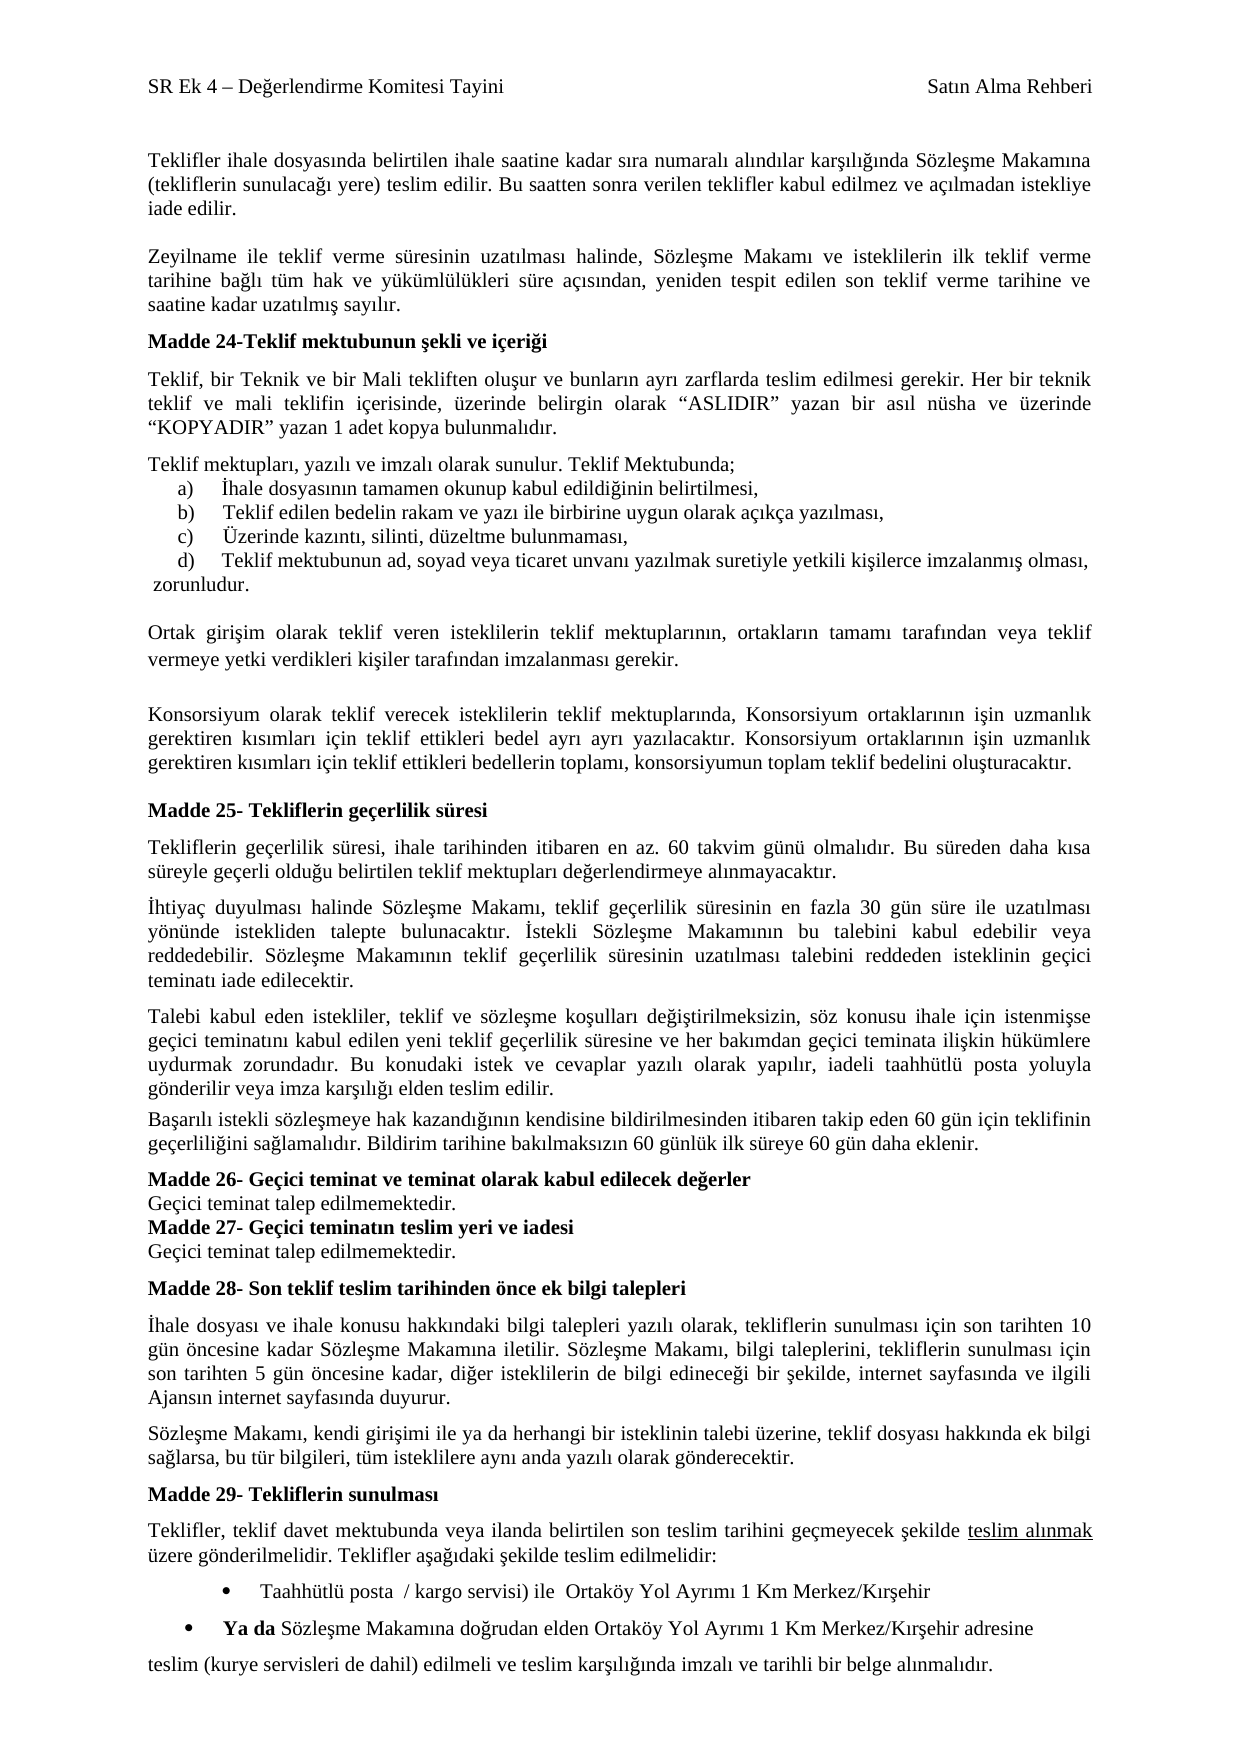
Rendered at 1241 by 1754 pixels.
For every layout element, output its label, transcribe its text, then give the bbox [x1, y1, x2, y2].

text Talebi kabul eden istekliler, teklif ve sözleşme koşulları değiştirilmeksizin, söz konusu ihale için istenmişse geçici teminatını kabul edilen yeni teklif geçerlilik süresine ve her bakımdan geçici teminata ilişkin hükümlere uydurmak zorundadır. Bu konudaki istek ve cevaplar yazılı olarak yapılır, iadeli taahhütlü posta yoluyla gönderilir veya imza karşılığı elden teslim edilir. [148, 1004, 1093, 1100]
text Tekliflerin geçerlilik süresi, ihale tarihinden itibaren en az. 60 takvim günü olmalıdır. Bu süreden daha kısa süreyle geçerli olduğu belirtilen teklif mektupları değerlendirmeye alınmayacaktır. [148, 835, 1093, 883]
text Teklif, bir Teknik ve bir Mali tekliften oluşur ve bunların ayrı zarflarda teslim edilmesi gerekir. Her bir teknik teklif ve mali teklifin içerisinde, üzerinde belirgin olarak “ASLIDIR” yazan bir asıl nüsha ve üzerinde “KOPYADIR” yazan 1 adet kopya bulunmalıdır. [148, 367, 1093, 439]
list Taahhütlü posta / kargo servisi) ile Ortaköy Yol Ayrımı 1 Km Merkez/Kırşehir [223, 1579, 1093, 1603]
text Geçici teminat talep edilmemektedir. [148, 1239, 1093, 1263]
text Madde 27- Geçici teminatın teslim yeri ve iadesi [148, 1215, 1093, 1239]
text Konsorsiyum olarak teklif verecek isteklilerin teklif mektuplarında, Konsorsiyum ortaklarının işin uzmanlık gerektiren kısımları için teklif ettikleri bedel ayrı ayrı yazılacaktır. Konsorsiyum ortaklarının işin uzmanlık gerektiren kısımları için teklif ettikleri bedellerin toplamı, konsorsiyumun toplam teklif bedelini oluşturacaktır. [148, 702, 1093, 774]
list Üzerinde kazıntı, silinti, düzeltme bulunmaması, [177, 524, 1093, 548]
text Başarılı istekli sözleşmeye hak kazandığının kendisine bildirilmesinden itibaren takip eden 60 gün için teklifinin geçerliliğini sağlamalıdır. Bildirim tarihine bakılmaksızın 60 günlük ilk süreye 60 gün daha eklenir. [148, 1107, 1093, 1155]
text Geçici teminat talep edilmemektedir. [148, 1191, 1093, 1215]
text Madde 25- Tekliflerin geçerlilik süresi [148, 798, 1093, 822]
text zorunludur. [148, 572, 1093, 596]
text Zeyilname ile teklif verme süresinin uzatılması halinde, Sözleşme Makamı ve isteklilerin ilk teklif verme tarihine bağlı tüm hak ve yükümlülükleri süre açısından, yeniden tespit edilen son teklif verme tarihine ve saatine kadar uzatılmış sayılır. [148, 244, 1093, 316]
list Teklif edilen bedelin rakam ve yazı ile birbirine uygun olarak açıkça yazılması, [177, 500, 1093, 524]
text Madde 24-Teklif mektubunun şekli ve içeriği [148, 329, 1093, 353]
text Ortak girişim olarak teklif veren isteklilerin teklif mektuplarının, ortakların tamamı tarafından veya teklif vermeye yetki verdikleri kişiler tarafından imzalanması gerekir. [148, 620, 1093, 671]
list İhale dosyasının tamamen okunup kabul edildiğinin belirtilmesi, [177, 476, 1093, 500]
text İhale dosyası ve ihale konusu hakkındaki bilgi talepleri yazılı olarak, tekliflerin sunulması için son tarihten 10 gün öncesine kadar Sözleşme Makamına iletilir. Sözleşme Makamı, bilgi taleplerini, tekliflerin sunulması için son tarihten 5 gün öncesine kadar, diğer isteklilerin de bilgi edineceği bir şekilde, internet sayfasında ve ilgili Ajansın internet sayfasında duyurur. [148, 1312, 1093, 1409]
text İhtiyaç duyulması halinde Sözleşme Makamı, teklif geçerlilik süresinin en fazla 30 gün süre ile uzatılması yönünde istekliden talepte bulunacaktır. İstekli Sözleşme Makamının bu talebini kabul edebilir veya reddedebilir. Sözleşme Makamının teklif geçerlilik süresinin uzatılması talebini reddeden isteklinin geçici teminatı iade edilecektir. [148, 895, 1093, 992]
list Teklif mektubunun ad, soyad veya ticaret unvanı yazılmak suretiyle yetkili kişilerce imzalanmış olması, [177, 548, 1093, 572]
text Sözleşme Makamı, kendi girişimi ile ya da herhangi bir isteklinin talebi üzerine, teklif dosyası hakkında ek bilgi sağlarsa, bu tür bilgileri, tüm isteklilere aynı anda yazılı olarak gönderecektir. [148, 1421, 1093, 1469]
text Teklifler, teklif davet mektubunda veya ilanda belirtilen son teslim tarihini geçmeyecek şekilde teslim alınmak üzere gönderilmelidir. Teklifler aşağıdaki şekilde teslim edilmelidir: [148, 1518, 1093, 1567]
text teslim (kurye servisleri de dahil) edilmeli ve teslim karşılığında imzalı ve tarihli bir belge alınmalıdır. [148, 1652, 1093, 1676]
text Teklifler ihale dosyasında belirtilen ihale saatine kadar sıra numaralı alındılar karşılığında Sözleşme Makamına (tekliflerin sunulacağı yere) teslim edilir. Bu saatten sonra verilen teklifler kabul edilmez ve açılmadan istekliye iade edilir. [148, 148, 1093, 220]
text Teklif mektupları, yazılı ve imzalı olarak sunulur. Teklif Mektubunda; [148, 452, 1093, 476]
text Madde 28- Son teklif teslim tarihinden önce ek bilgi talepleri [148, 1276, 1093, 1300]
text Madde 29- Tekliflerin sunulması [148, 1482, 1093, 1506]
list Ya da Sözleşme Makamına doğrudan elden Ortaköy Yol Ayrımı 1 Km Merkez/Kırşehir adresine [185, 1616, 1093, 1640]
text Madde 26- Geçici teminat ve teminat olarak kabul edilecek değerler [148, 1167, 1093, 1191]
